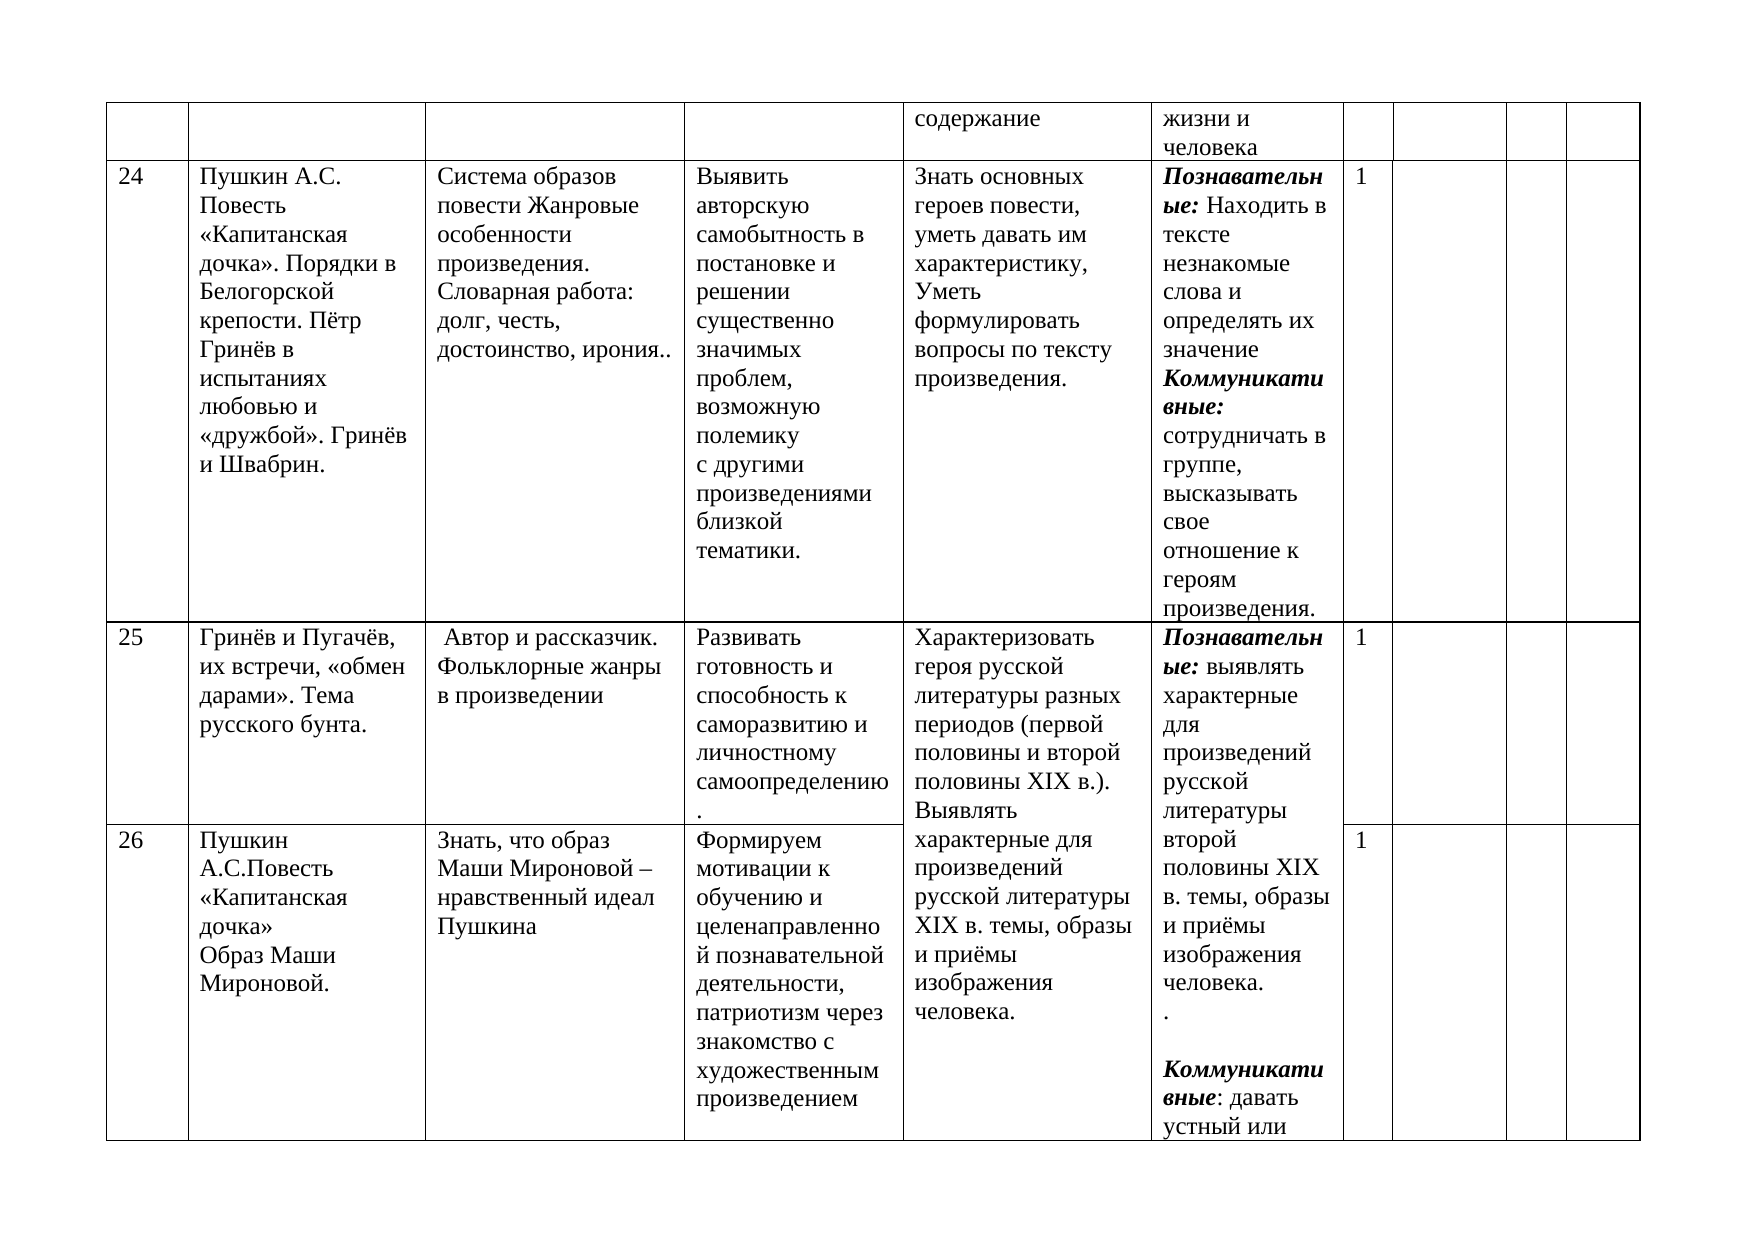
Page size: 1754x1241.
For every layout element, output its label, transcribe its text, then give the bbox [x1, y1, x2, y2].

table_cell 26 [107, 825, 188, 1140]
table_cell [426, 825, 684, 1140]
table_cell [1567, 103, 1639, 160]
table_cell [904, 103, 1151, 160]
table_cell [1507, 161, 1566, 621]
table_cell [189, 103, 425, 160]
table_cell Знать основных героев повести, уметь давать им характеристику, Уметь формулировать вопросы по тексту произведения. [904, 161, 1151, 621]
table_cell 23 [107, 103, 188, 160]
table_cell 24 [107, 161, 188, 621]
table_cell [685, 825, 903, 1140]
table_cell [426, 103, 684, 160]
table_cell 1 [1344, 623, 1392, 824]
table_cell [1567, 623, 1639, 824]
table_cell [1394, 103, 1506, 160]
table_cell Развивать готовность и способность к саморазвитию и личностному самоопределению. [685, 623, 903, 824]
table_cell Выявить авторскую самобытность в постановке и решении существенно значимых проблем, возможную полемику с другими произведениями близкой тематики. [685, 161, 903, 621]
table_cell Пушкин А.С. Повесть «Капитанская дочка». Порядки в Белогорской крепости. Пётр Гринёв в испытаниях любовью и «дружбой». Гринёв и Швабрин. [189, 161, 425, 621]
table_cell Система образов повести Жанровые особенности произведения. Словарная работа: долг, честь, достоинство, ирония.. [426, 161, 684, 621]
table_cell 1 [1344, 161, 1392, 621]
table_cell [1152, 103, 1343, 160]
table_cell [685, 103, 903, 160]
table_cell [1507, 623, 1566, 824]
table_cell Познавательные: выявлять характерные для произведений русской литературы второй половины XIX в. темы, образы и приёмы изображения человека. . Коммуникативные: давать устный или письменный ответ на вопрос по тексту произведения, в том числе с использованием цитирования. [1152, 623, 1343, 1140]
table_cell Автор и рассказчик. Фольклорные жанры в произведении [426, 623, 684, 824]
table_cell 1 [1344, 825, 1392, 1140]
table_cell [189, 825, 425, 1140]
table_cell Характеризовать героя русской литературы разных периодов (первой половины и второй половины XIX в.). Выявлять характерные для произведений русской литературы XIX в. темы, образы и приёмы изображения человека. [904, 623, 1151, 1140]
table_cell [1567, 825, 1639, 1140]
table_cell [1393, 825, 1506, 1140]
table_cell [1507, 103, 1566, 160]
table_cell 1 [1344, 103, 1393, 160]
table_cell 25 [107, 623, 188, 824]
table_cell [1567, 161, 1639, 621]
table_cell [1393, 161, 1506, 621]
table_cell Познавательные: Находить в тексте незнакомые слова и определять их значение Коммуникативные: сотрудничать в группе, высказывать свое отношение к героям произведения. [1152, 161, 1343, 621]
table_cell [1507, 825, 1566, 1140]
table_cell Гринёв и Пугачёв, их встречи, «обмен дарами». Тема русского бунта. [189, 623, 425, 824]
table_cell [1393, 623, 1506, 824]
